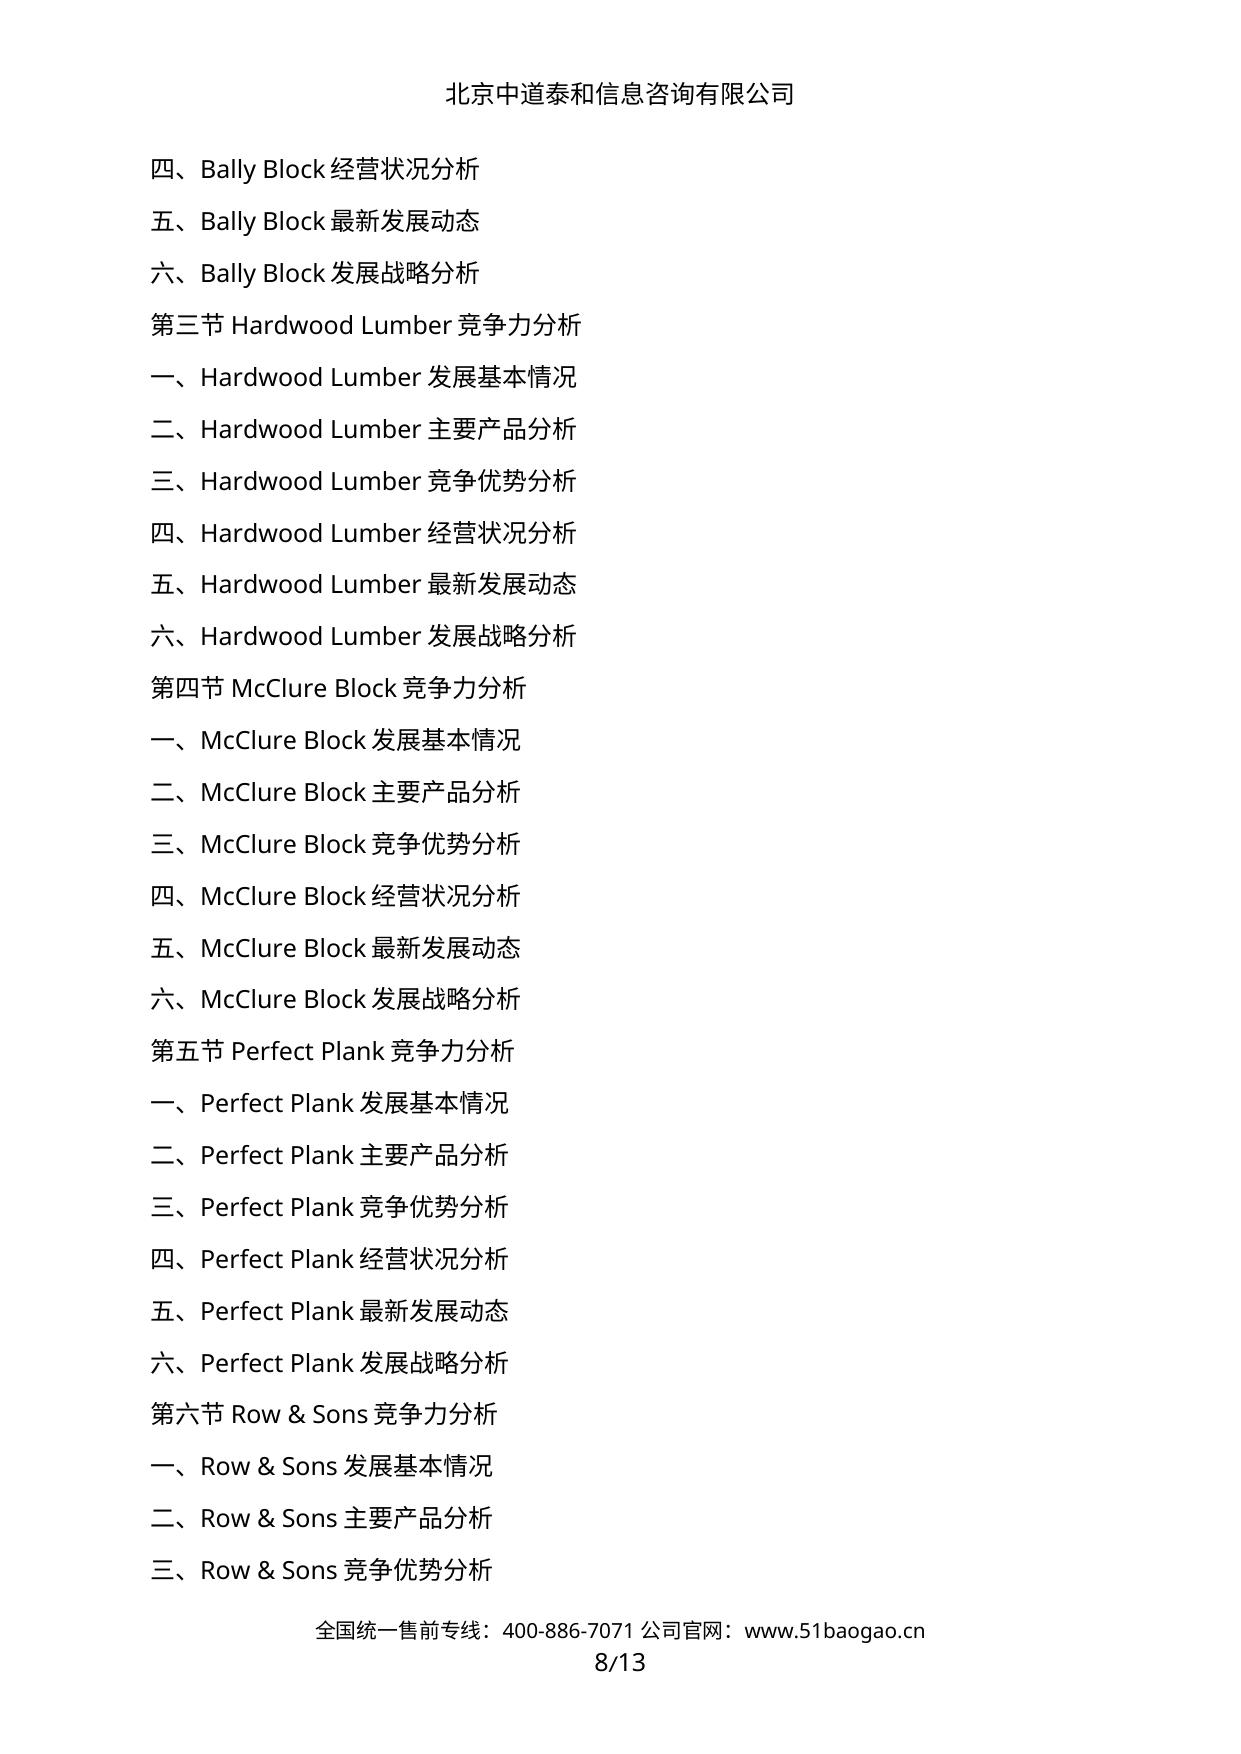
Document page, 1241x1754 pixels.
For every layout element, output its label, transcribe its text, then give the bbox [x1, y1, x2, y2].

text 五、McClure Block最新发展动态 [150, 928, 1090, 964]
text 六、McClure Block发展战略分析 [150, 980, 1090, 1016]
text 第三节 Hardwood Lumber竞争力分析 [150, 306, 1090, 342]
text 四、Hardwood Lumber经营状况分析 [150, 513, 1090, 549]
text 第四节 McClure Block竞争力分析 [150, 669, 1090, 705]
text 四、Bally Block经营状况分析 [150, 150, 1090, 186]
text 六、Perfect Plank发展战略分析 [150, 1343, 1090, 1379]
text 四、Perfect Plank经营状况分析 [150, 1239, 1090, 1276]
text 五、Perfect Plank最新发展动态 [150, 1291, 1090, 1327]
text 第六节 Row & Sons竞争力分析 [150, 1395, 1090, 1431]
text 二、Hardwood Lumber主要产品分析 [150, 409, 1090, 446]
text 三、Row & Sons竞争优势分析 [150, 1551, 1090, 1587]
text 三、Hardwood Lumber竞争优势分析 [150, 461, 1090, 497]
text 一、Hardwood Lumber发展基本情况 [150, 357, 1090, 394]
text 三、McClure Block竞争优势分析 [150, 824, 1090, 861]
text 五、Hardwood Lumber最新发展动态 [150, 565, 1090, 601]
text 四、McClure Block经营状况分析 [150, 876, 1090, 912]
text 二、Perfect Plank主要产品分析 [150, 1136, 1090, 1172]
text 二、Row & Sons主要产品分析 [150, 1499, 1090, 1535]
text 六、Hardwood Lumber发展战略分析 [150, 617, 1090, 653]
text 一、McClure Block发展基本情况 [150, 721, 1090, 757]
text 一、Perfect Plank发展基本情况 [150, 1084, 1090, 1120]
text 六、Bally Block发展战略分析 [150, 254, 1090, 290]
text 五、Bally Block最新发展动态 [150, 202, 1090, 238]
text 二、McClure Block主要产品分析 [150, 772, 1090, 809]
text 三、Perfect Plank竞争优势分析 [150, 1187, 1090, 1224]
text 第五节 Perfect Plank竞争力分析 [150, 1032, 1090, 1068]
text 一、Row & Sons发展基本情况 [150, 1447, 1090, 1483]
